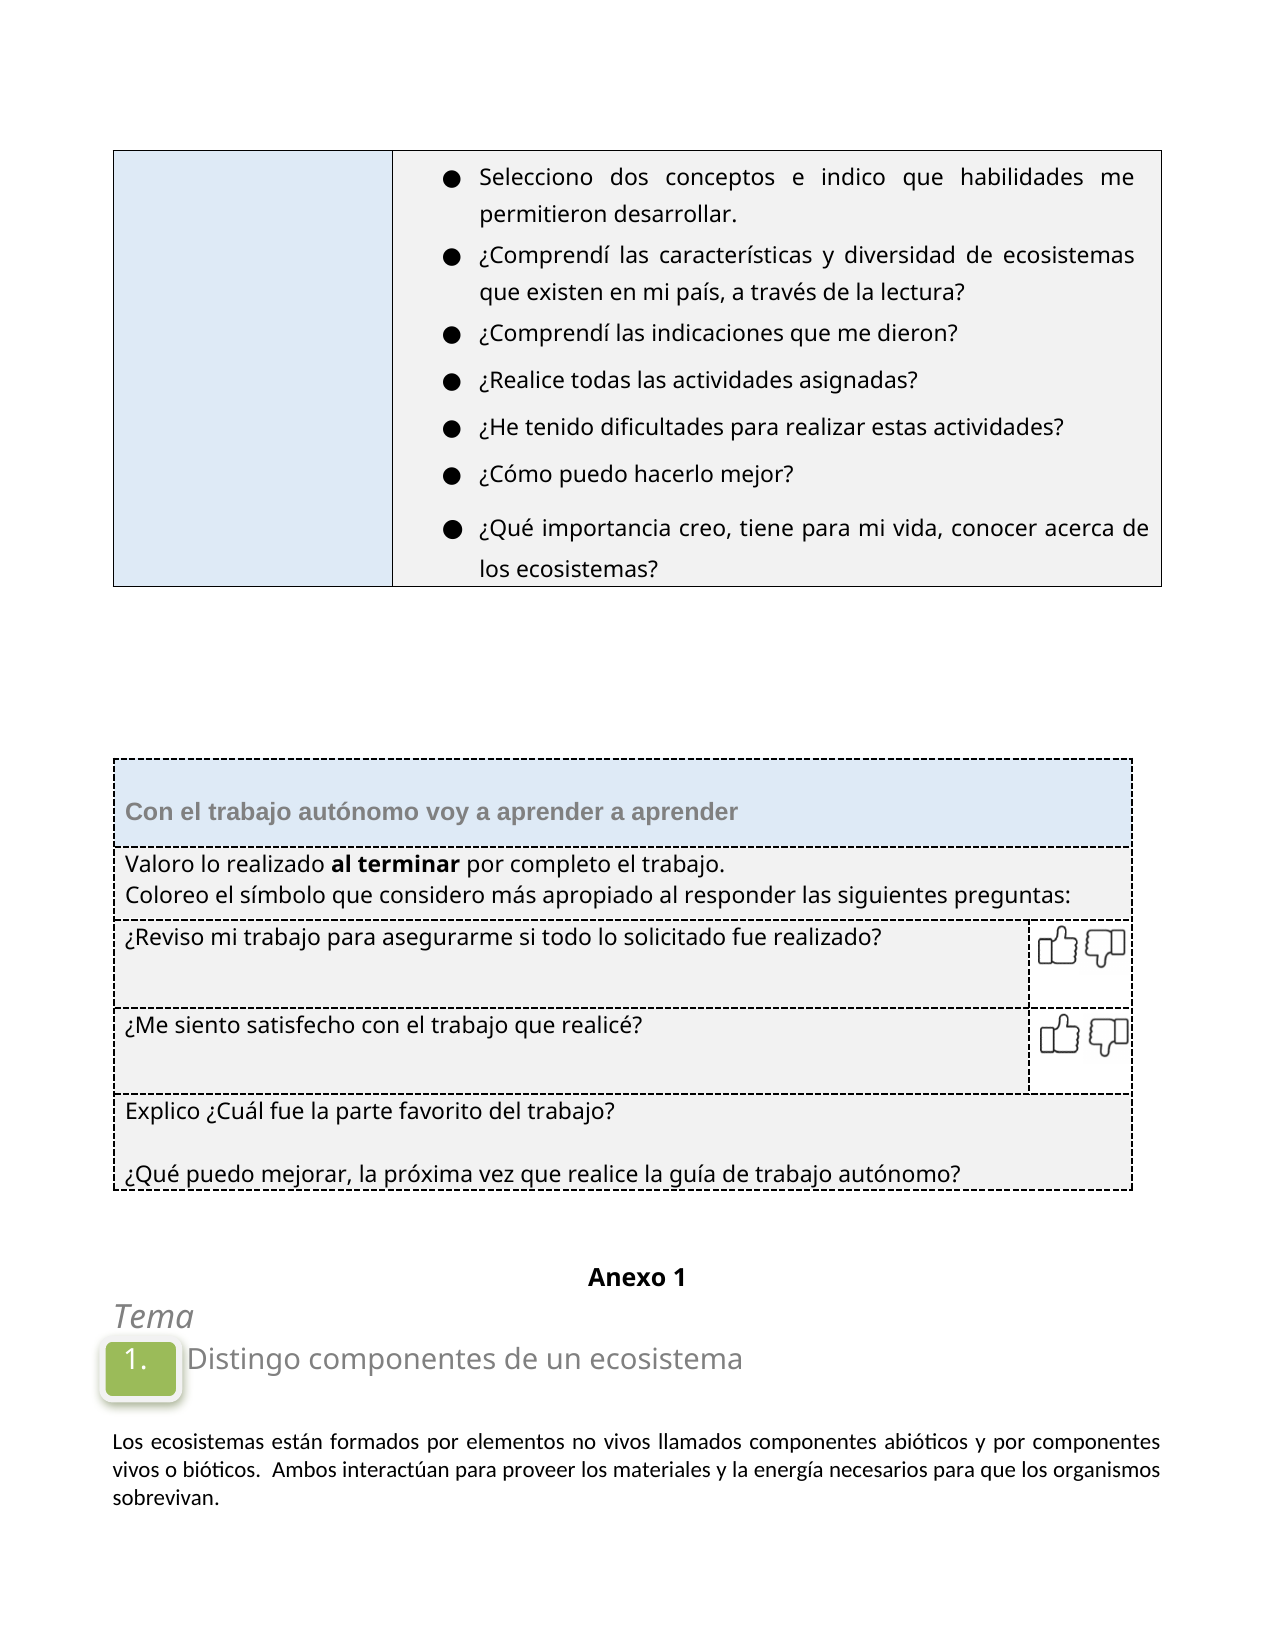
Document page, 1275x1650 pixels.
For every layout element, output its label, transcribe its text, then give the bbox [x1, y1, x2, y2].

table_header Con el trabajo autónomo voy a aprender a aprender [114, 758, 1132, 846]
table_cell [1029, 919, 1132, 1007]
list Distingo componentes de un ecosistema [123, 1339, 1162, 1378]
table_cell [114, 151, 392, 586]
table_cell Explico ¿Cuál fue la parte favorito del trabajo? ¿Qué puedo mejorar, la próxima vez que realice la guía de trabajo autónomo? [114, 1093, 1132, 1189]
table_cell ¿Reviso mi trabajo para asegurarme si todo lo solicitado fue realizado? [114, 919, 1028, 1007]
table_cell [393, 151, 1161, 586]
text Anexo 1 [112, 1259, 1162, 1293]
table_cell Valoro lo realizado al terminar por completo el trabajo. Coloreo el símbolo que considero más apropiado al responder las siguientes preguntas: [114, 846, 1132, 918]
picture [1132, 1014, 1140, 1063]
picture [1132, 925, 1137, 974]
text Los ecosistemas están formados por elementos no vivos llamados componentes abióticos y por componentes vivos o bióticos. Ambos interactúan para proveer los materiales y la energía necesarios para que los organismos sobrevivan. [112, 1427, 1162, 1511]
table_cell [1029, 1007, 1132, 1093]
text Tema [112, 1293, 1162, 1339]
table_cell ¿Me siento satisfecho con el trabajo que realicé? [114, 1007, 1028, 1093]
